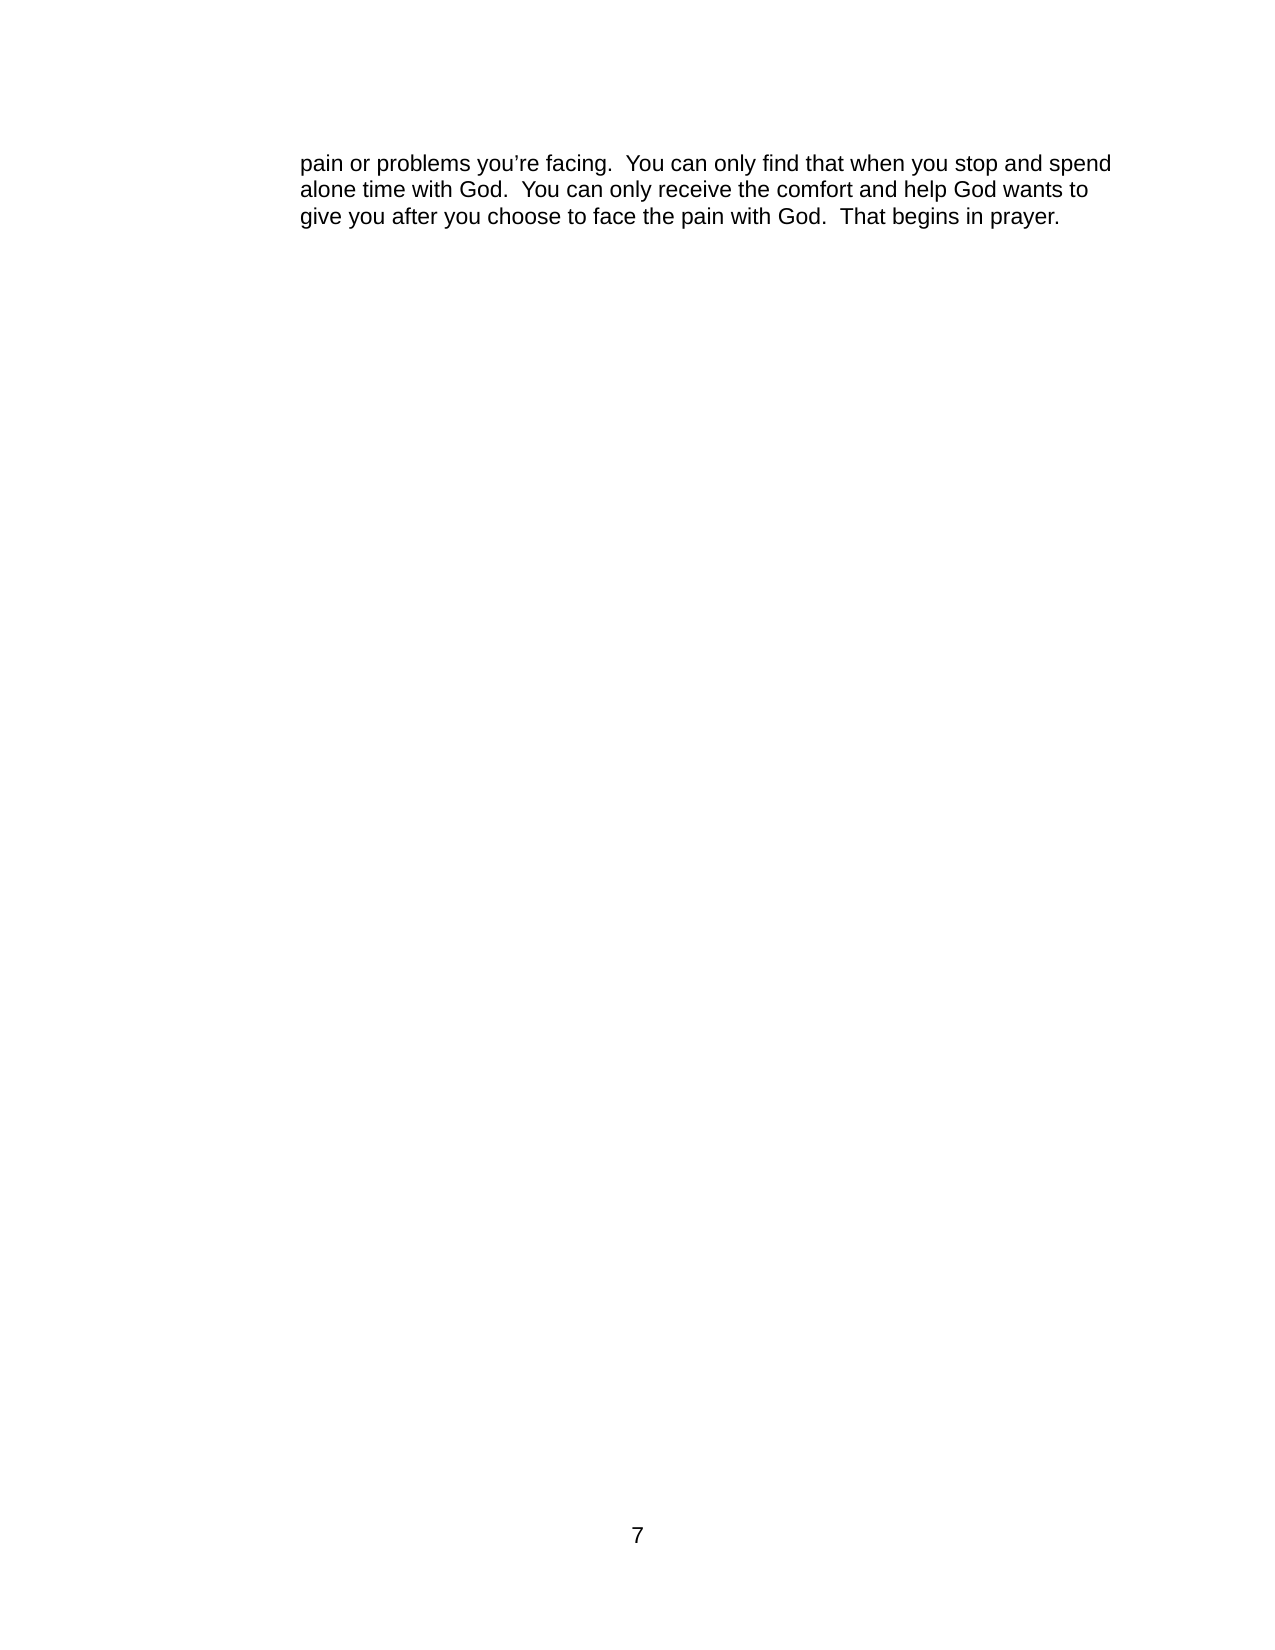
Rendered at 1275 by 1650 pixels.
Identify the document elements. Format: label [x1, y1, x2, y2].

list [262, 150, 1125, 229]
